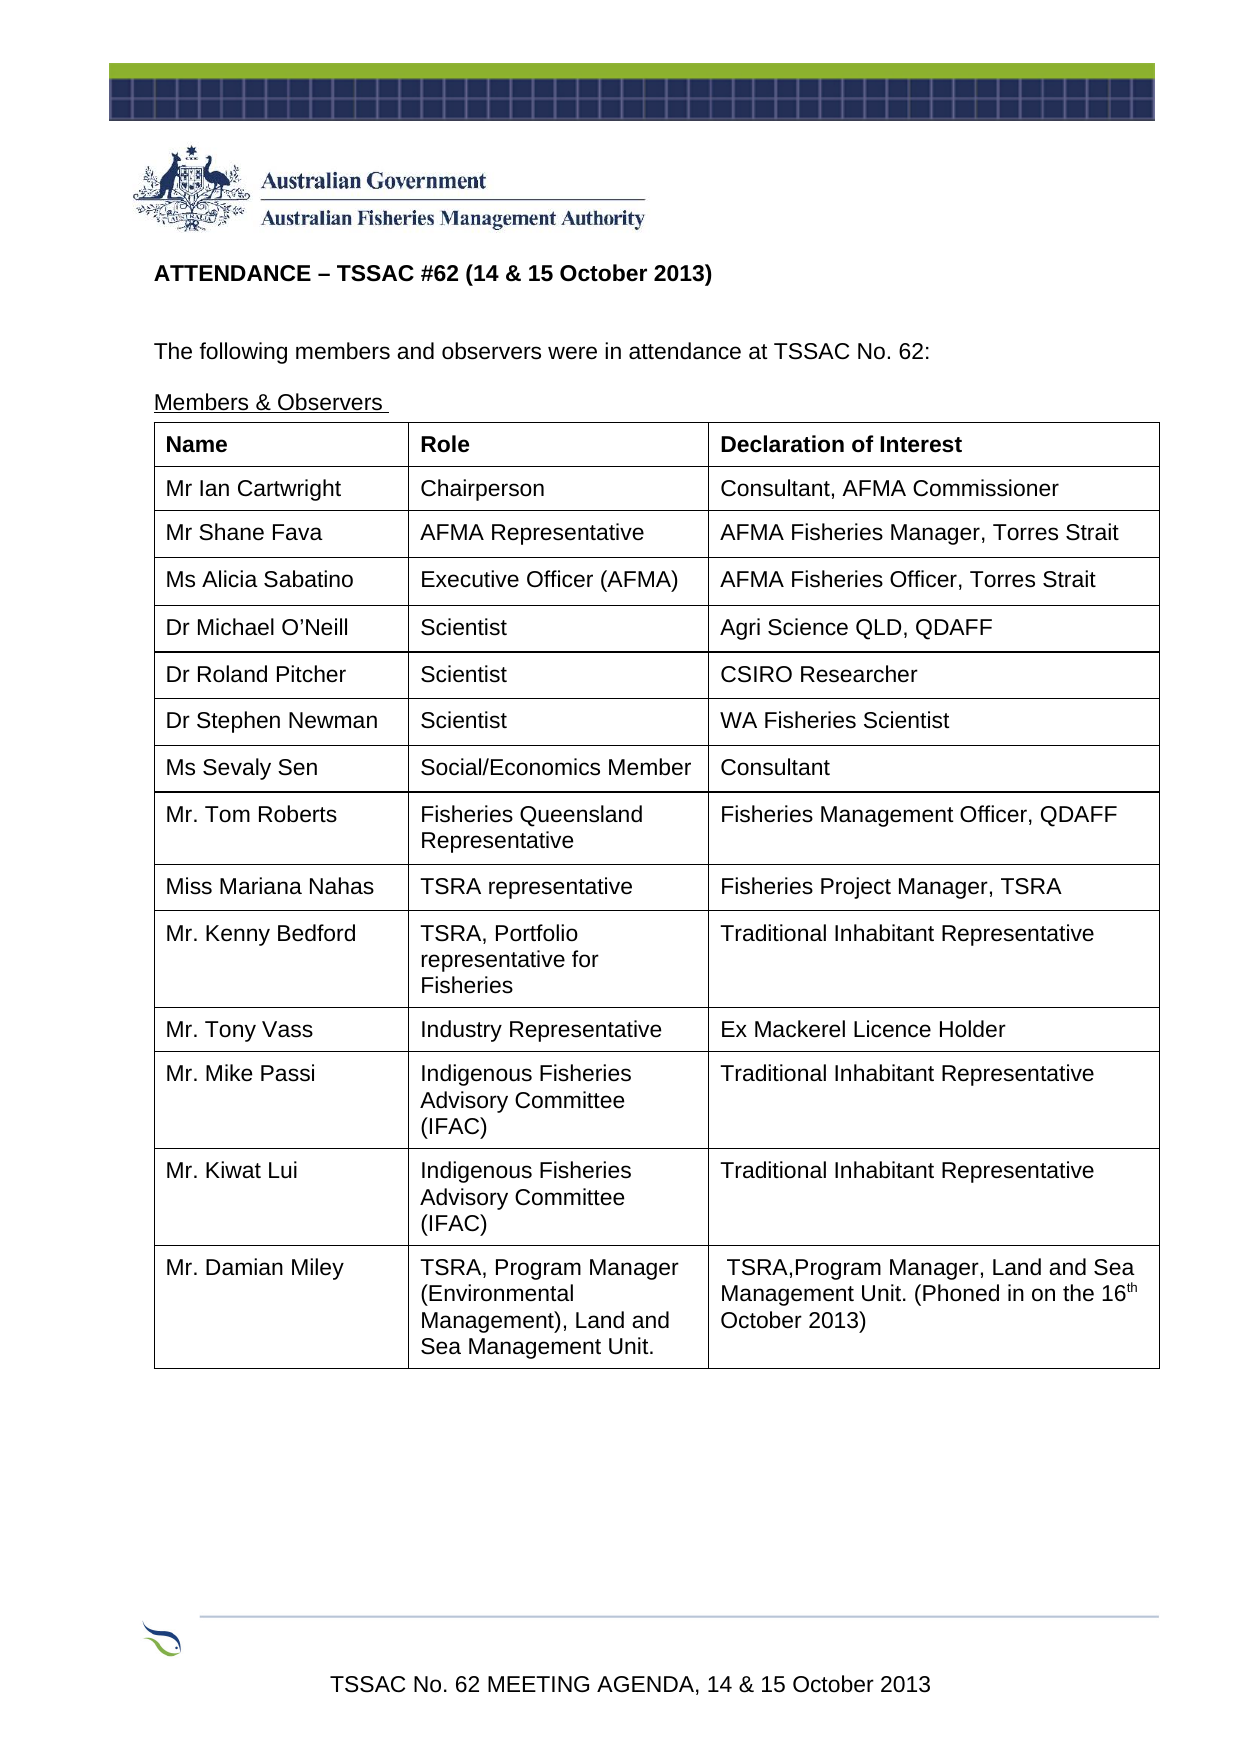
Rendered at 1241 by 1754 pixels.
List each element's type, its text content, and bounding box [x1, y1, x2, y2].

table_cell Scientist [409, 653, 708, 698]
table_cell Fisheries Project Manager, TSRA [709, 865, 1159, 910]
table_cell Traditional Inhabitant Representative [709, 1052, 1159, 1148]
table_cell Traditional Inhabitant Representative [709, 911, 1159, 1007]
table_cell Social/Economics Member [409, 746, 708, 791]
text The following members and observers were in attendance at TSSAC No. 62: [153, 338, 1107, 364]
table_cell Executive Officer (AFMA) [409, 558, 708, 605]
table_cell Industry Representative [409, 1008, 708, 1051]
table_cell Mr. Kenny Bedford [155, 911, 408, 1007]
table_cell Scientist [409, 699, 708, 745]
table_header Role [409, 423, 708, 466]
table_cell Mr. Mike Passi [155, 1052, 408, 1148]
picture [109, 63, 1155, 121]
table_cell AFMA Fisheries Manager, Torres Strait [709, 511, 1159, 557]
table_cell Mr. Kiwat Lui [155, 1149, 408, 1244]
table_cell Ms Alicia Sabatino [155, 558, 408, 605]
table_header Name [155, 423, 408, 466]
table_cell Ms Sevaly Sen [155, 746, 408, 791]
table_cell TSRA, Portfolio representative for Fisheries [409, 911, 708, 1007]
table_cell Indigenous Fisheries Advisory Committee (IFAC) [409, 1149, 708, 1244]
table_cell AFMA Representative [409, 511, 708, 557]
table_cell Mr. Tom Roberts [155, 793, 408, 863]
table_cell Fisheries Management Officer, QDAFF [709, 793, 1159, 863]
table_cell TSRA,Program Manager, Land and Sea Management Unit. (Phoned in on the 16th October 2013) [709, 1246, 1159, 1368]
table_cell Chairperson [409, 467, 708, 510]
table_cell TSRA, Program Manager (Environmental Management), Land and Sea Management Unit. [409, 1246, 708, 1368]
table_cell Ex Mackerel Licence Holder [709, 1008, 1159, 1051]
table_cell Agri Science QLD, QDAFF [709, 606, 1159, 651]
table_cell Mr. Damian Miley [155, 1246, 408, 1368]
table_cell Miss Mariana Nahas [155, 865, 408, 910]
table_cell WA Fisheries Scientist [709, 699, 1159, 745]
table_header Declaration of Interest [709, 423, 1159, 466]
table_cell Consultant, AFMA Commissioner [709, 467, 1159, 510]
picture [120, 135, 659, 240]
table_cell Traditional Inhabitant Representative [709, 1149, 1159, 1244]
table_cell Indigenous Fisheries Advisory Committee (IFAC) [409, 1052, 708, 1148]
table_cell Consultant [709, 746, 1159, 791]
table_cell Mr Shane Fava [155, 511, 408, 557]
table_cell Mr Ian Cartwright [155, 467, 408, 510]
table_cell Mr. Tony Vass [155, 1008, 408, 1051]
table_cell Scientist [409, 606, 708, 651]
table_cell AFMA Fisheries Officer, Torres Strait [709, 558, 1159, 605]
table_cell TSRA representative [409, 865, 708, 910]
table_cell Dr Roland Pitcher [155, 653, 408, 698]
subtitle Members & Observers [153, 389, 1107, 416]
table_cell Dr Stephen Newman [155, 699, 408, 745]
table_cell Dr Michael O’Neill [155, 606, 408, 651]
table_cell Fisheries Queensland Representative [409, 793, 708, 863]
table_cell CSIRO Researcher [709, 653, 1159, 698]
subtitle ATTENDANCE – TSSAC #62 (14 & 15 October 2013) [153, 260, 1107, 287]
picture [139, 1612, 1162, 1666]
